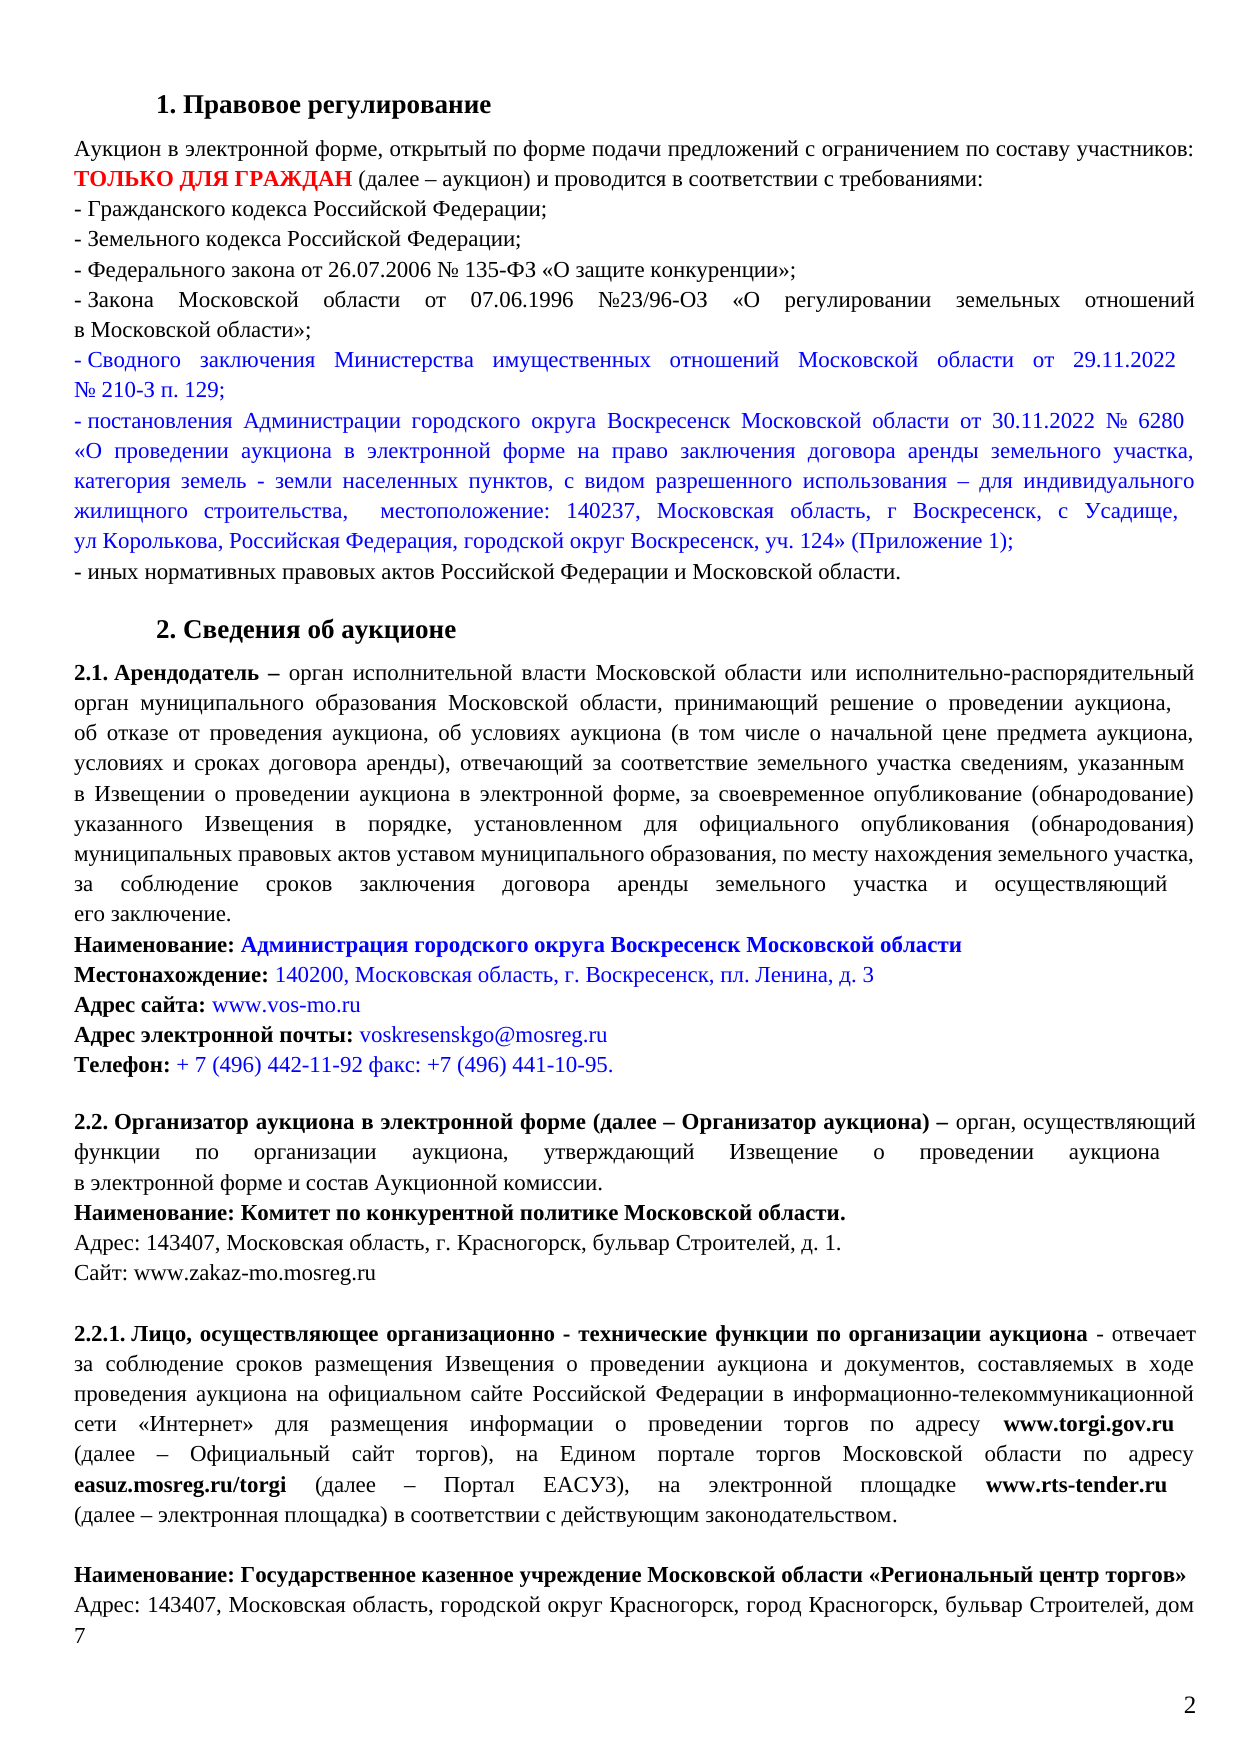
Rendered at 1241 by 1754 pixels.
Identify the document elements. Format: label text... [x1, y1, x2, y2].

text - Закона Московской области от 07.06.1996 №23/96-ОЗ «О регулировании земельных отношений в Московской области»; [74, 286, 1196, 342]
subtitle 2. Сведения об аукционе [156, 613, 1196, 644]
text Аукцион в электронной форме, открытый по форме подачи предложений с ограничением по составу участников: ТОЛЬКО ДЛЯ ГРАЖДАН (далее – аукцион) и проводится в соответствии с требованиями: [74, 135, 1196, 191]
text Адрес сайта: www.vos-mo.ru [74, 991, 1196, 1017]
subtitle 1. Правовое регулирование [156, 89, 1196, 120]
text Наименование: Администрация городского округа Воскресенск Московской области [74, 931, 1196, 957]
text Адрес: 143407, Московская область, г. Красногорск, бульвар Строителей, д. 1. [74, 1229, 1196, 1255]
text Местонахождение: 140200, Московская область, г. Воскресенск, пл. Ленина, д. 3 [74, 961, 1196, 987]
text Адрес: 143407, Московская область, городской округ Красногорск, город Красногорск, бульвар Строителей, дом 7 [74, 1591, 1196, 1648]
text 2.1. Арендодатель – орган исполнительной власти Московской области или исполнительно-распорядительный орган муниципального образования Московской области, принимающий решение о проведении аукциона, об отказе от проведения аукциона, об условиях аукциона (в том числе о начальной цене предмета аукциона, условиях и сроках договора аренды), отвечающий за соответствие земельного участка сведениям, указанным в Извещении о проведении аукциона в электронной форме, за своевременное опубликование (обнародование) указанного Извещения в порядке, установленном для официального опубликования (обнародования) муниципальных правовых актов уставом муниципального образования, по месту нахождения земельного участка, за соблюдение сроков заключения договора аренды земельного участка и осуществляющий его заключение. [74, 659, 1196, 927]
text - Земельного кодекса Российской Федерации; [74, 225, 1196, 252]
text Наименование: Государственное казенное учреждение Московской области «Региональный центр торгов» [74, 1561, 1196, 1588]
text - постановления Администрации городского округа Воскресенск Московской области от 30.11.2022 № 6280 «О проведении аукциона в электронной форме на право заключения договора аренды земельного участка, категория земель - земли населенных пунктов, с видом разрешенного использования – для индивидуального жилищного строительства, местоположение: 140237, Московская область, г Воскресенск, с Усадище, ул Королькова, Российская Федерация, городской округ Воскресенск, уч. 124» (Приложение 1); [74, 407, 1196, 554]
text Сайт: www.zakaz-mo.mosreg.ru [74, 1259, 1196, 1286]
text - Федерального закона от 26.07.2006 № 135-ФЗ «О защите конкуренции»; [74, 256, 1196, 282]
text Телефон: + 7 (496) 442-11-92 факс: +7 (496) 441-10-95. [74, 1052, 1196, 1078]
text - Гражданского кодекса Российской Федерации; [74, 195, 1196, 222]
text - иных нормативных правовых актов Российской Федерации и Московской области. [74, 558, 1196, 584]
text Наименование: Комитет по конкурентной политике Московской области. [74, 1199, 1196, 1225]
text - Сводного заключения Министерства имущественных отношений Московской области от 29.11.2022 № 210-З п. 129; [74, 346, 1196, 403]
text Адрес электронной почты: voskresenskgo@mosreg.ru [74, 1021, 1196, 1048]
text 2.2.1. Лицо, осуществляющее организационно - технические функции по организации аукциона - отвечает за соблюдение сроков размещения Извещения о проведении аукциона и документов, составляемых в ходе проведения аукциона на официальном сайте Российской Федерации в информационно-телекоммуникационной сети «Интернет» для размещения информации о проведении торгов по адресу www.torgi.gov.ru (далее – Официальный сайт торгов), на Едином портале торгов Московской области по адресу easuz.mosreg.ru/torgi (далее – Портал ЕАСУЗ), на электронной площадке www.rts-tender.ru (далее – электронная площадка) в соответствии с действующим законодательством. [74, 1319, 1196, 1527]
text 2.2. Организатор аукциона в электронной форме (далее – Организатор аукциона) – орган, осуществляющий функции по организации аукциона, утверждающий Извещение о проведении аукциона в электронной форме и состав Аукционной комиссии. [74, 1108, 1196, 1195]
